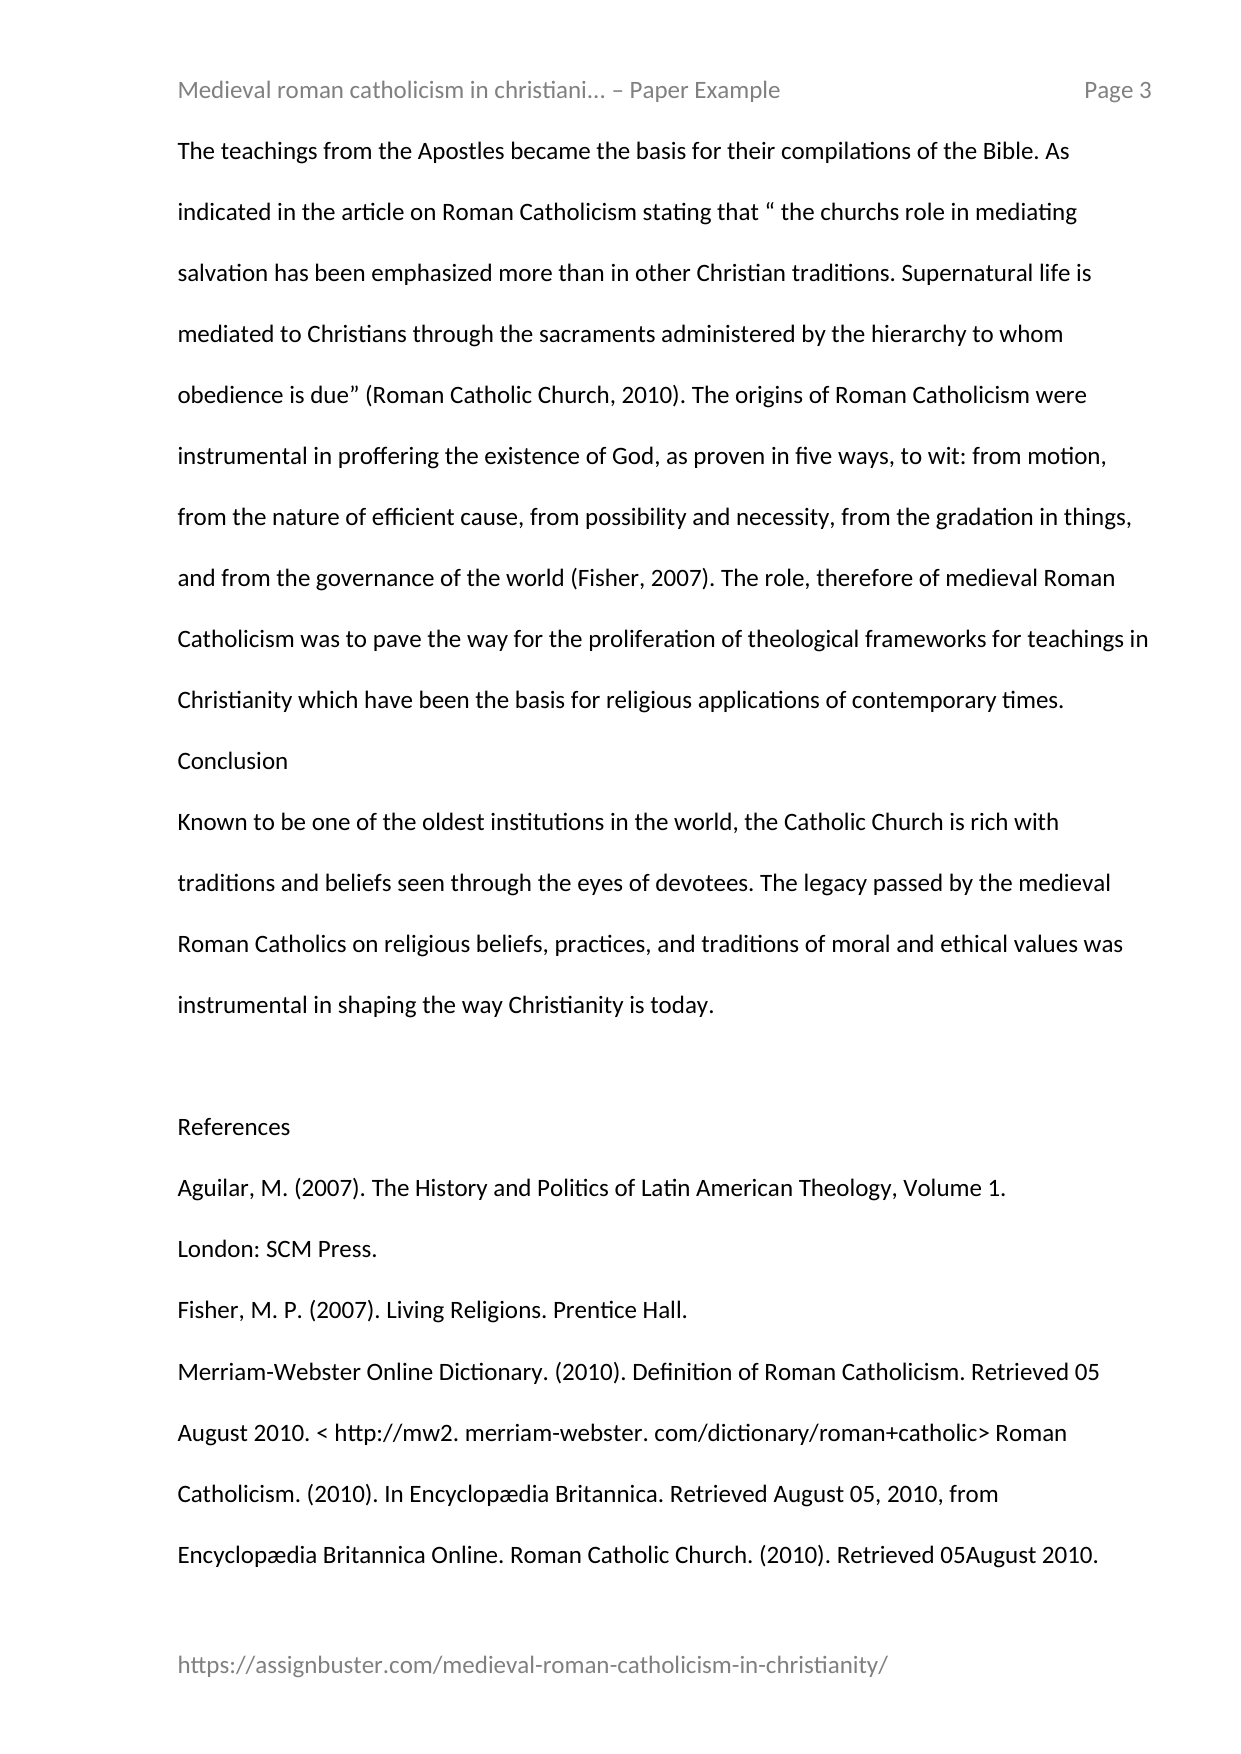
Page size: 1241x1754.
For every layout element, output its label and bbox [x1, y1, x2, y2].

text [177, 135, 1152, 1569]
